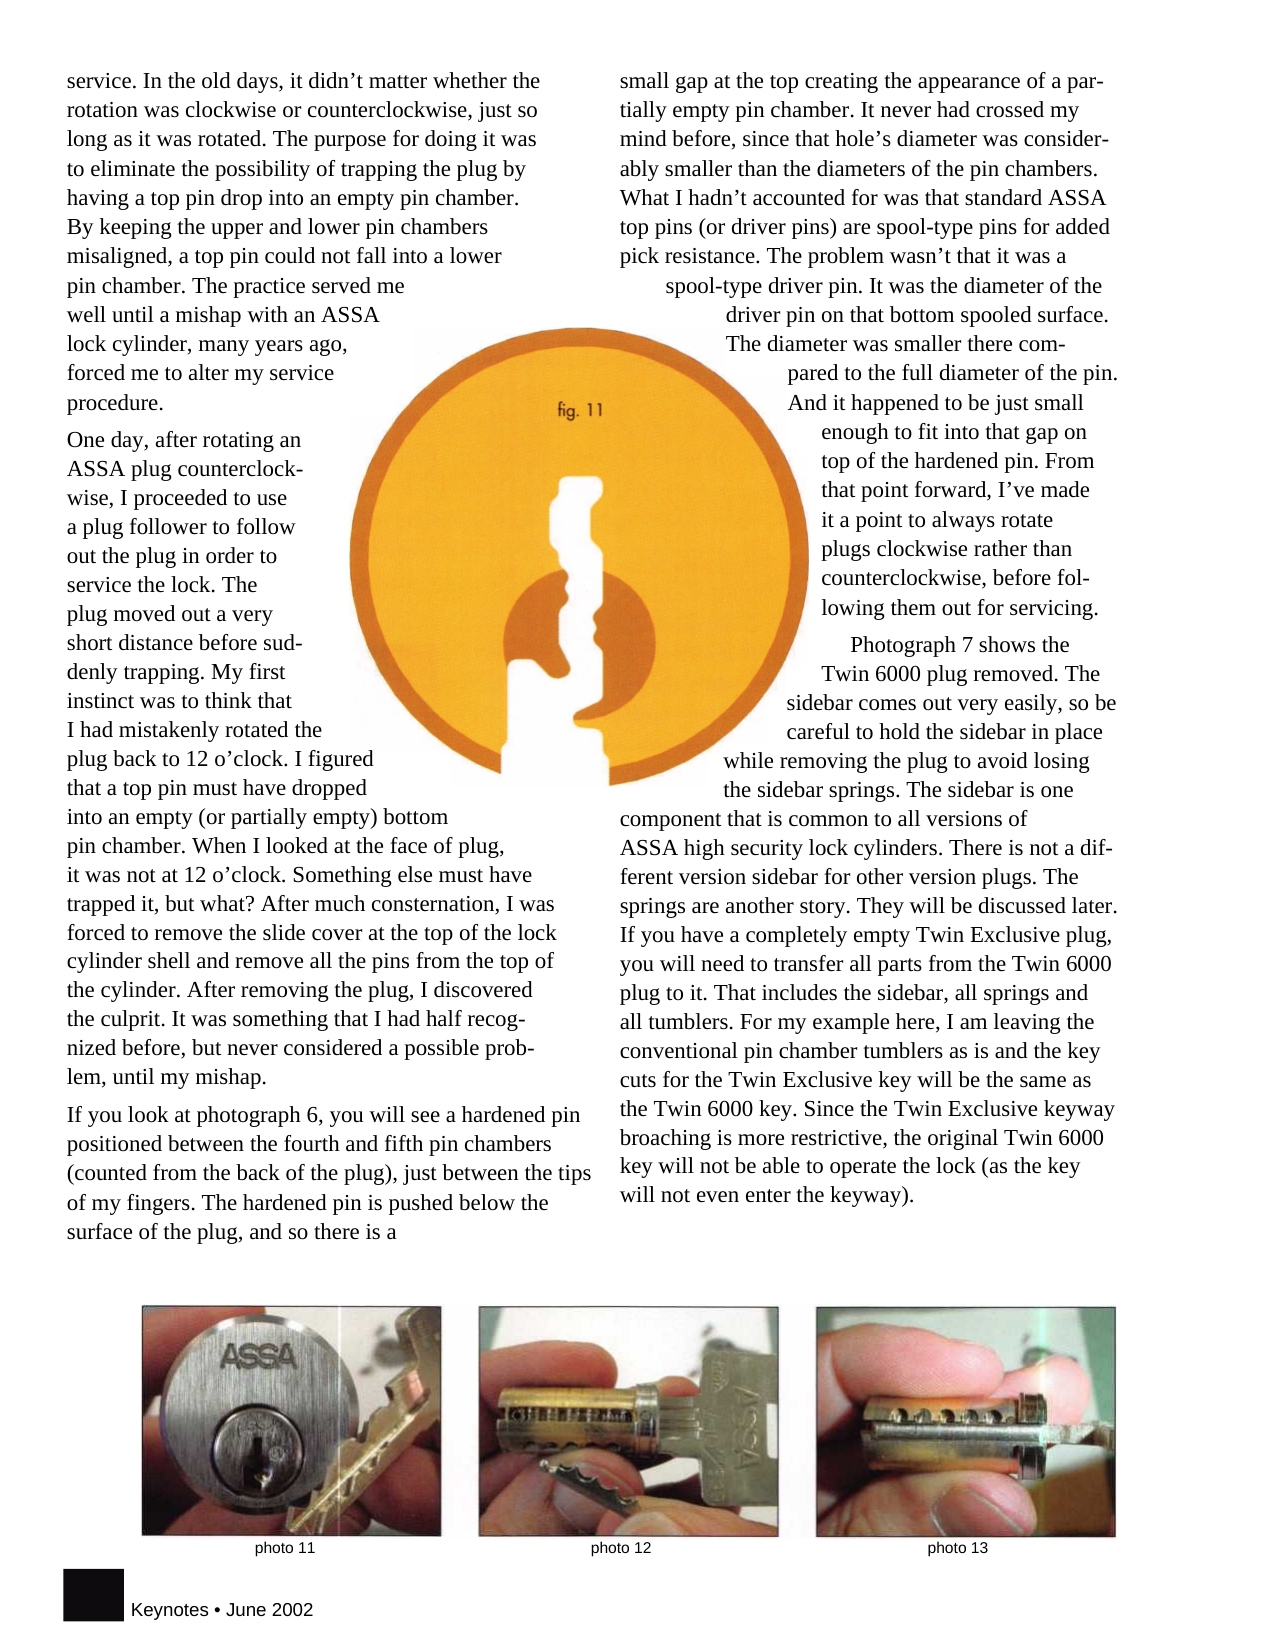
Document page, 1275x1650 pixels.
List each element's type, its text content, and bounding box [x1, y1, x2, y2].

text component that is common to all versions of ASSA high security lock cylinders. There is not a dif- ferent version sidebar for other version plugs. The springs are another story. They will be discussed later. If you have a completely empty Twin Exclusive plug, you will need to transfer all parts from the Twin 6000 plug to it. That includes the sidebar, all springs and all tumblers. For my example here, I am leaving the conventional pin chamber tumblers as is and the key cuts for the Twin Exclusive key will be the same as the Twin 6000 key. Since the Twin Exclusive keyway broaching is more restrictive, the original Twin 6000 key will not be able to operate the lock (as the key will not even enter the keyway). [619, 803, 1152, 1209]
text driver pin on that bottom spooled surface. The diameter was smaller there com- [726, 299, 1152, 357]
text spool-type driver pin. It was the diameter of the [619, 270, 1152, 299]
text into an empty (or partially empty) bottom pin chamber. When I looked at the face of plug, it was not at 12 o’clock. Something else must have [67, 801, 598, 888]
text procedure. [67, 387, 598, 416]
text well until a mishap with an ASSA lock cylinder, many years ago, forced me to alter my service [67, 299, 598, 387]
picture [349, 327, 809, 787]
text pared to the full diameter of the pin. And it happened to be just small [787, 357, 1152, 416]
text enough to fit into that gap on top of the hardened pin. From that point forward, I’ve made it a point to always rotate plugs clockwise rather than counterclockwise, before fol- lowing them out for servicing. [821, 416, 1152, 621]
text while removing the plug to avoid losing the sidebar springs. The sidebar is one [723, 745, 1152, 803]
text Photograph 7 shows the Twin 6000 plug removed. The [821, 629, 1152, 687]
text photo 13 [927, 1539, 988, 1557]
text Keynotes • June 2002 [131, 1599, 313, 1620]
text service. In the old days, it didn’t matter whether the rotation was clockwise or counterclockwise, just so long as it was rotated. The purpose for doing it was to eliminate the possibility of trapping the plug by having a top pin drop into an empty pin chamber. [67, 65, 598, 211]
text plug back to 12 o’clock. I figured that a top pin must have dropped [67, 743, 598, 801]
text photo 12 [591, 1539, 651, 1557]
text photo 11 [254, 1539, 315, 1557]
text sidebar comes out very easily, so be careful to hold the sidebar in place [786, 687, 1152, 745]
text If you look at photograph 6, you will see a hardened pin positioned between the fourth and fifth pin chambers (counted from the back of the plug), just between the tips of my fingers. The hardened pin is pushed below the surface of the plug, and so there is a [67, 1099, 598, 1245]
text By keeping the upper and lower pin chambers misaligned, a top pin could not fall into a lower pin chamber. The practice served me [67, 211, 598, 299]
text One day, after rotating an ASSA plug counterclock- wise, I proceeded to use a plug follower to follow out the plug in order to service the lock. The plug moved out a very short distance before sud- denly trapping. My first instinct was to think that I had mistakenly rotated the [67, 424, 598, 743]
text small gap at the top creating the appearance of a par- tially empty pin chamber. It never had crossed my mind before, since that hole’s diameter was consider- ably smaller than the diameters of the pin chambers. What I hadn’t accounted for was that standard ASSA top pins (or driver pins) are spool-type pins for added pick resistance. The problem wasn’t that it was a [619, 65, 1152, 270]
text trapped it, but what? After much consternation, I was forced to remove the slide cover at the top of the lock cylinder shell and remove all the pins from the top of the cylinder. After removing the plug, I discovered the culprit. It was something that I had half recog- nized before, but never considered a possible prob- lem, until my mishap. [67, 888, 598, 1091]
picture [141, 1304, 1117, 1539]
